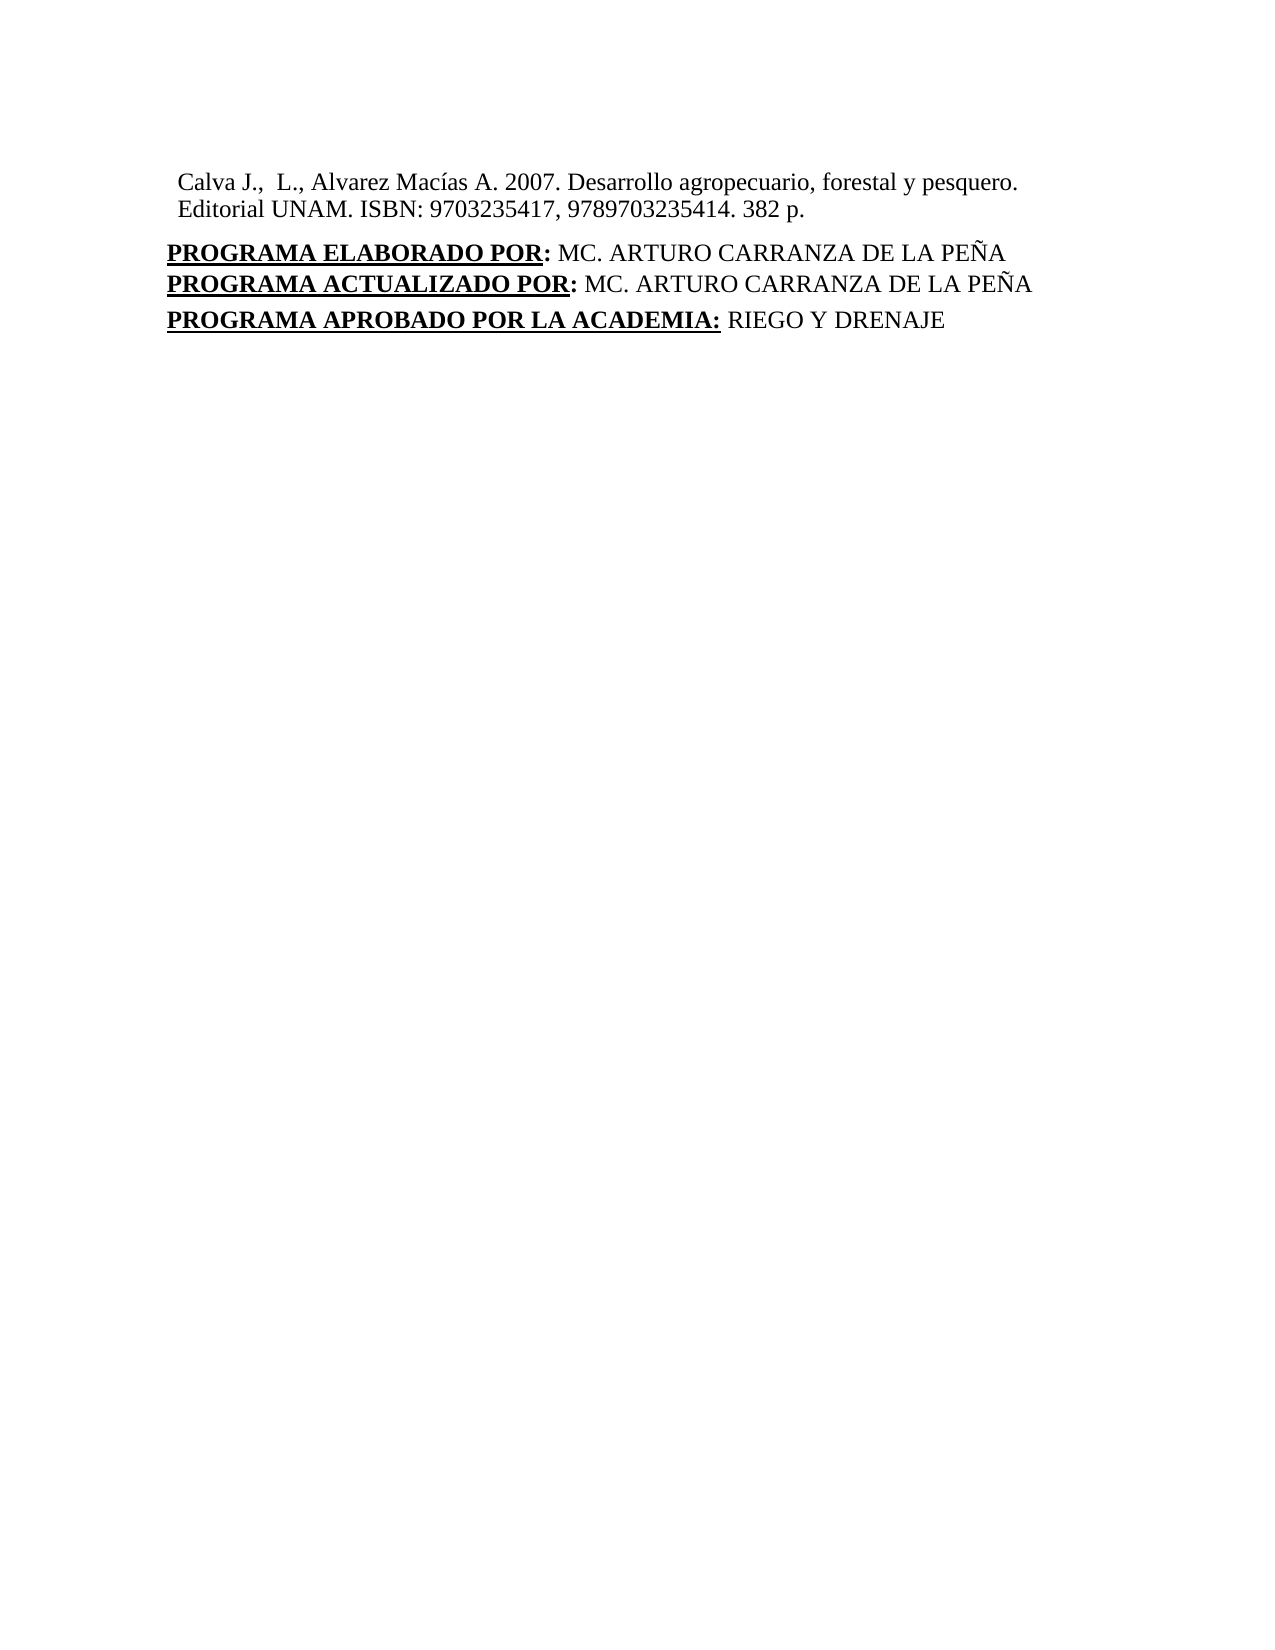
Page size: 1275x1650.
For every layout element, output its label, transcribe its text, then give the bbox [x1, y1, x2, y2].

text Calva J., L., Alvarez Macías A. 2007. Desarrollo agropecuario, forestal y pesquero. Editorial UNAM. ISBN: 9703235417, 9789703235414. 382 p. [177, 168, 1096, 222]
text PROGRAMA APROBADO POR LA ACADEMIA: RIEGO Y DRENAJE [167, 306, 1096, 334]
text PROGRAMA ELABORADO POR: MC. ARTURO CARRANZA DE LA PEÑA [167, 239, 1096, 266]
text PROGRAMA ACTUALIZADO POR: MC. ARTURO CARRANZA DE LA PEÑA [167, 269, 1096, 298]
